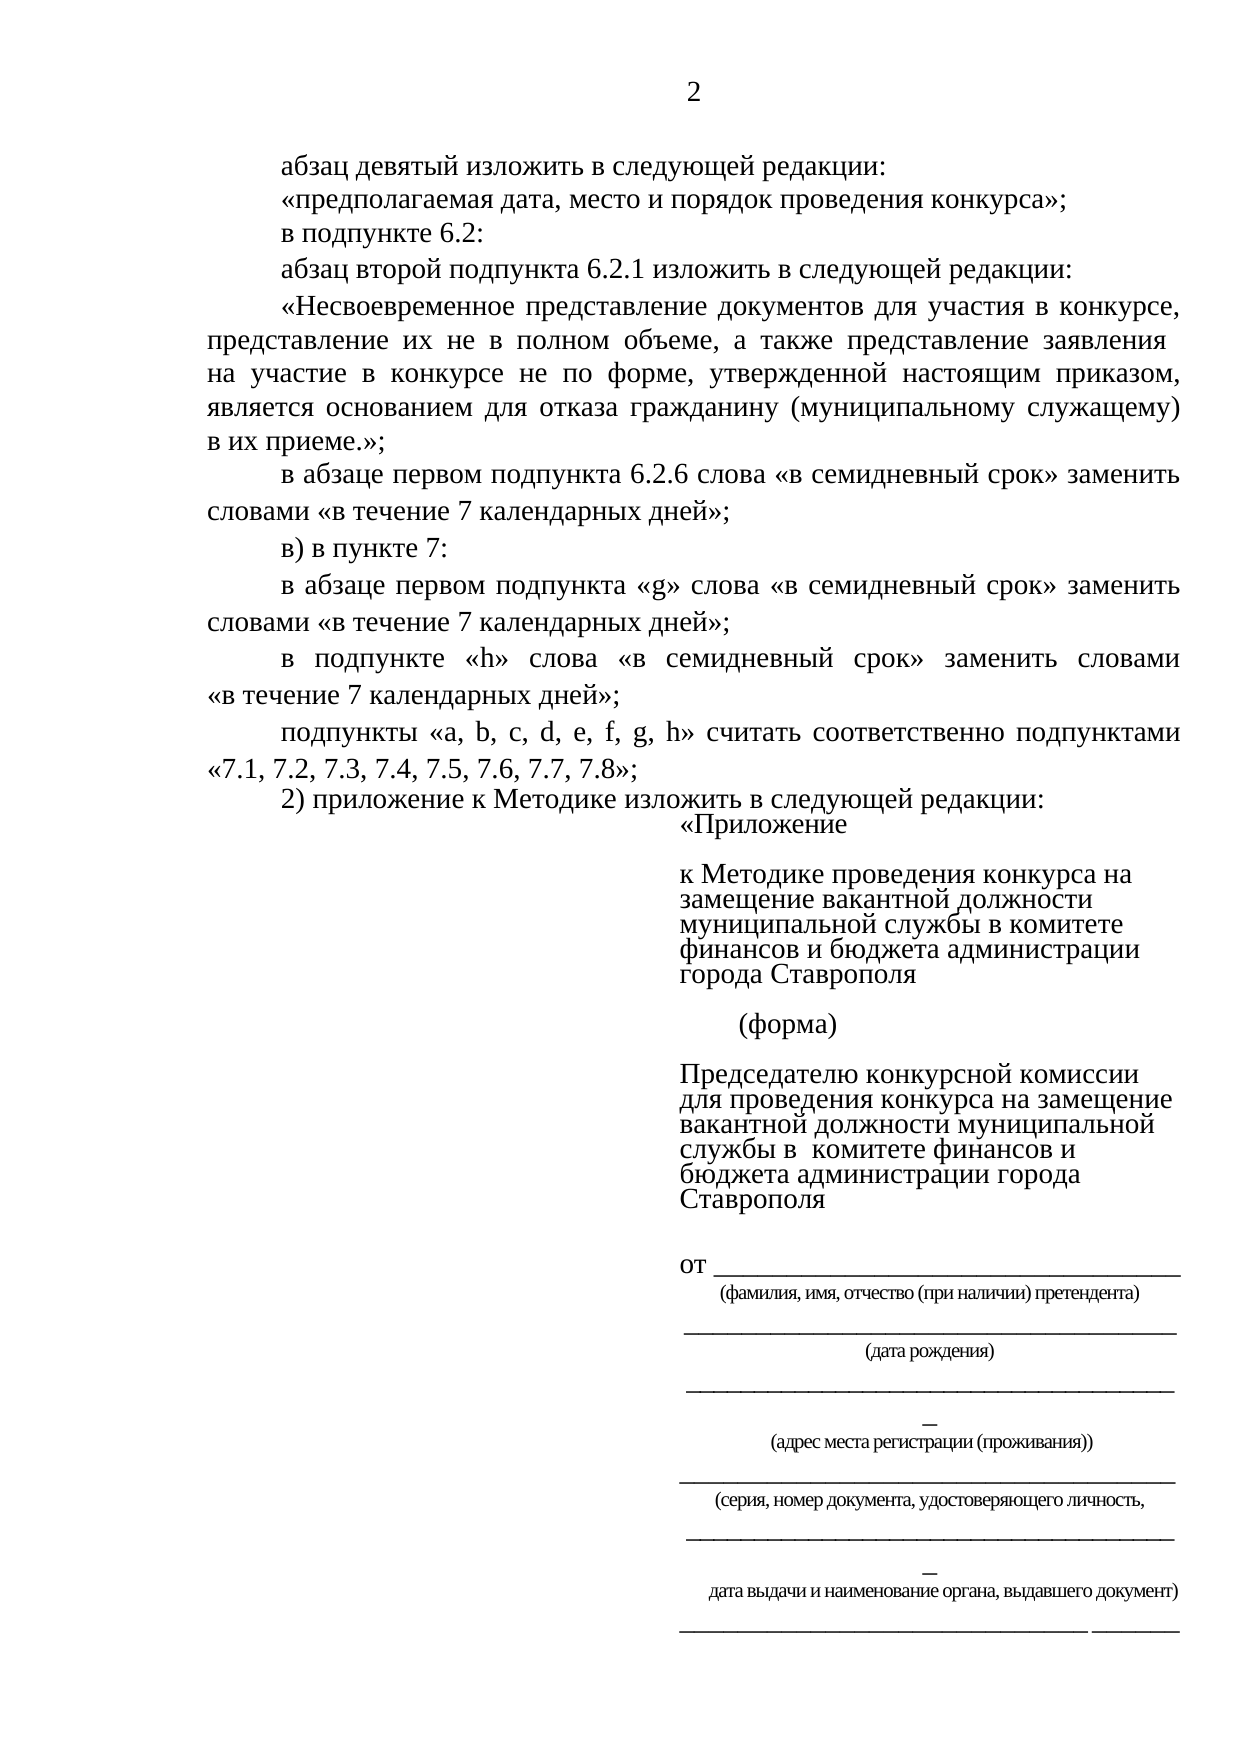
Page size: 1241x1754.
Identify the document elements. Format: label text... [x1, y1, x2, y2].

text в подпункте «h» слова «в семидневный срок» заменить словами «в течение 7 календарных дней»; [207, 641, 1181, 711]
text абзац девятый изложить в следующей редакции: [207, 148, 1181, 181]
text «предполагаемая дата, место и порядок проведения конкурса»; [207, 181, 1181, 215]
text 2) приложение к Методике изложить в следующей редакции: [207, 788, 1181, 813]
text __________________________________ [679, 1453, 1181, 1487]
text _____________________________________ [679, 1511, 1181, 1578]
text _____________________________________ [679, 1362, 1181, 1429]
text (дата рождения) [679, 1338, 1181, 1362]
text в абзаце первом подпункта «g» слова «в семидневный срок» заменить словами «в течение 7 календарных дней»; [207, 567, 1181, 637]
text в) в пункте 7: [207, 530, 1181, 563]
text в подпункте 6.2: [207, 215, 1181, 248]
text (серия, номер документа, удостоверяющего личность, [679, 1487, 1181, 1511]
text (адрес места регистрации (проживания)) [679, 1429, 1181, 1453]
text «Приложение [207, 813, 1181, 838]
text «Несвоевременное представление документов для участия в конкурсе, представление их не в полном объеме, а также представление заявления на участие в конкурсе не по форме, утвержденной настоящим приказом, является основанием для отказа гражданину (муниципальному служащему) в их приеме.»; [207, 288, 1181, 456]
text подпункты «a, b, c, d, е, f, g, h» считать соответственно подпунктами «7.1, 7.2, 7.3, 7.4, 7.5, 7.6, 7.7, 7.8»; [207, 714, 1181, 785]
text Председателю конкурсной комиссии для проведения конкурса на замещение вакантной должности муниципальной службы в комитете финансов и бюджета администрации города Ставрополя [679, 1063, 1181, 1213]
text абзац второй подпункта 6.2.1 изложить в следующей редакции: [207, 252, 1181, 285]
text к Методике проведения конкурса на замещение вакантной должности муниципальной службы в комитете финансов и бюджета администрации города Ставрополя [679, 863, 1181, 988]
text в абзаце первом подпункта 6.2.6 слова «в семидневный срок» заменить словами «в течение 7 календарных дней»; [207, 456, 1181, 527]
text (фамилия, имя, отчество (при наличии) претендента) [679, 1280, 1181, 1304]
text дата выдачи и наименование органа, выдавшего документ) ____________________________ ______ [679, 1578, 1181, 1635]
text __________________________________ [679, 1304, 1181, 1338]
text (форма) [759, 1013, 1181, 1038]
text от ________________________________ [679, 1247, 1181, 1280]
